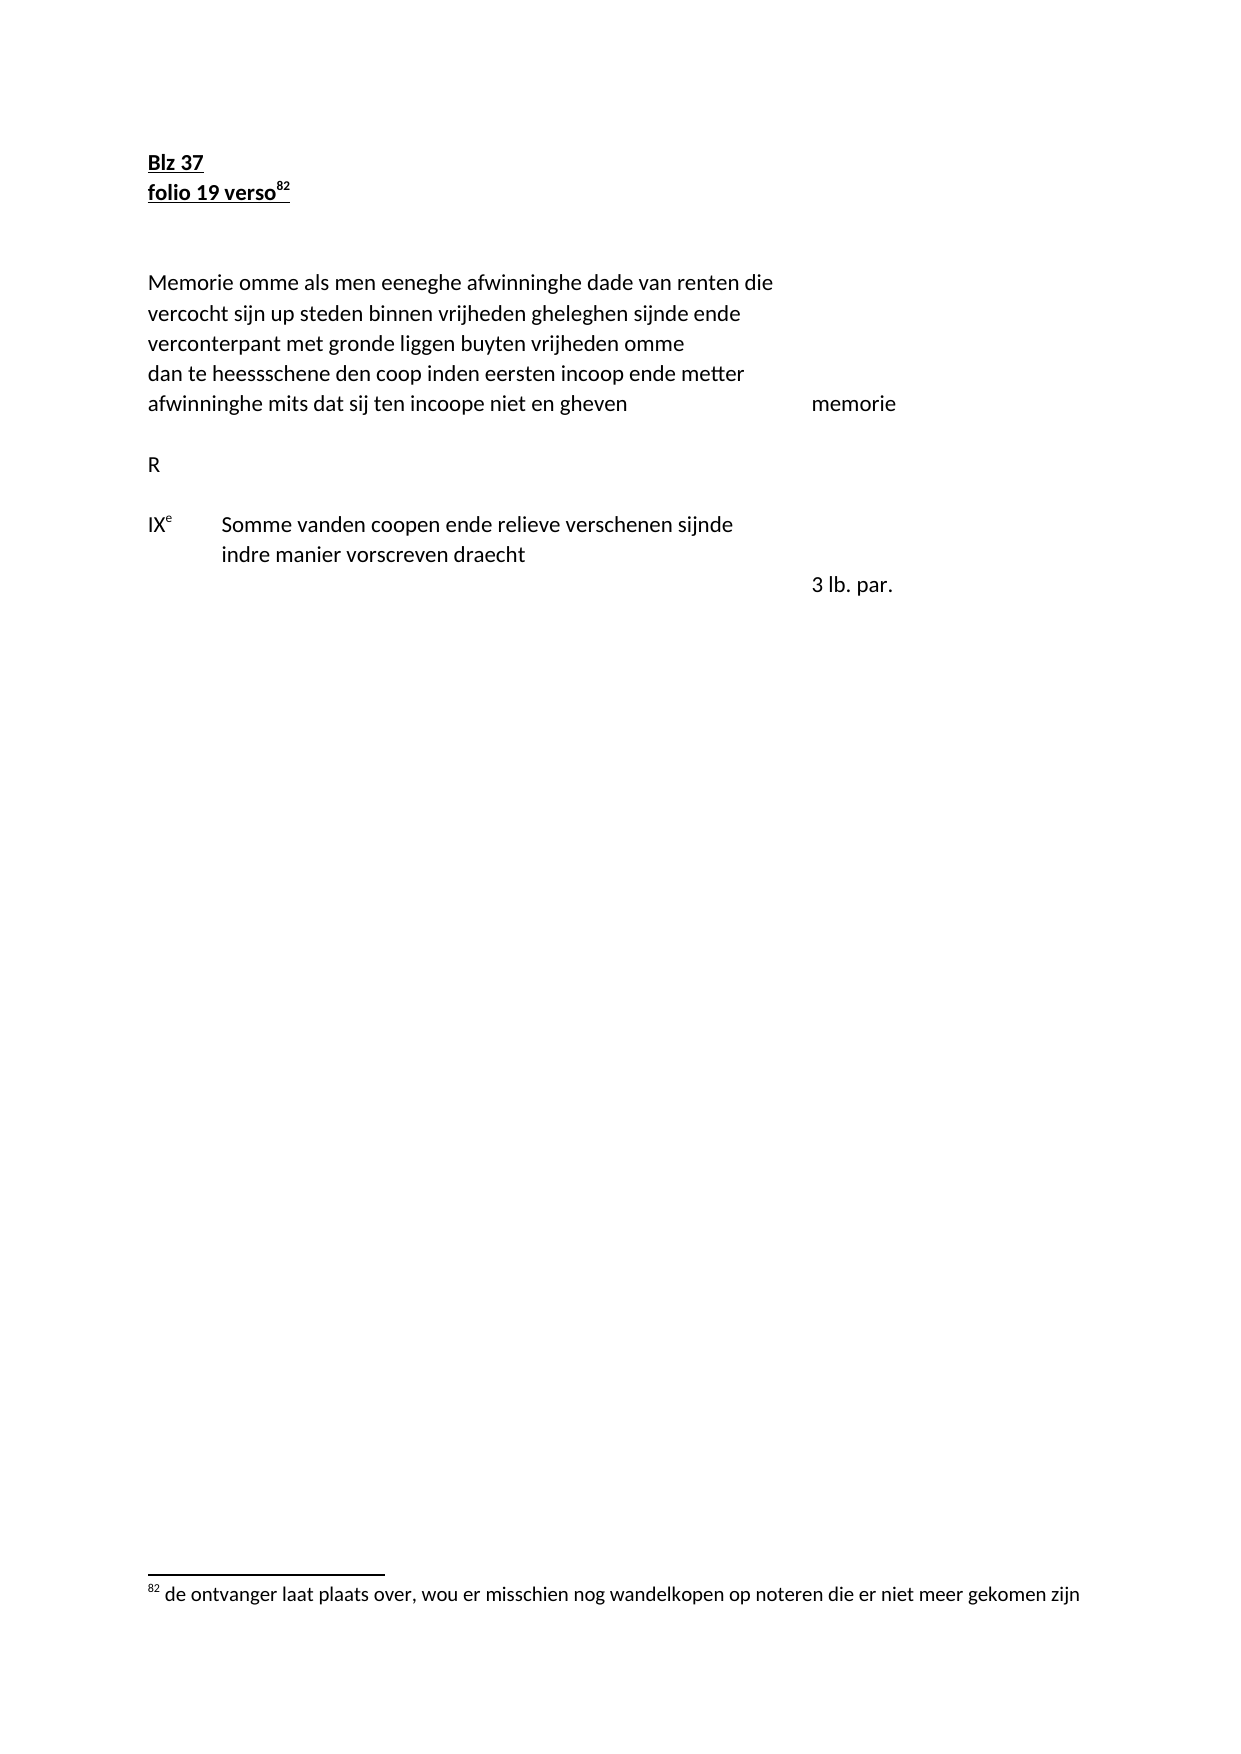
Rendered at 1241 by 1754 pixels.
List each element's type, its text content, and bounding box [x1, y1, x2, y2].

text folio 19 verso [148, 178, 1093, 206]
text 3 lb. par. [148, 571, 1093, 598]
text dan te heessschene den coop inden eersten incoop ende metter [148, 359, 1093, 387]
text verconterpant met gronde liggen buyten vrijheden omme [148, 329, 1093, 357]
text afwinninghe mits dat sij ten incoope niet en gheven memorie [148, 389, 1093, 417]
text vercocht sijn up steden binnen vrijheden gheleghen sijnde ende [148, 299, 1093, 327]
text Memorie omme als men eeneghe afwinninghe dade van renten die [148, 268, 1093, 296]
text Blz 37 [148, 148, 1093, 176]
text R [148, 450, 1093, 478]
text indre manier vorscreven draecht [148, 540, 1093, 568]
text IXe Somme vanden coopen ende relieve verschenen sijnde [148, 510, 1093, 538]
